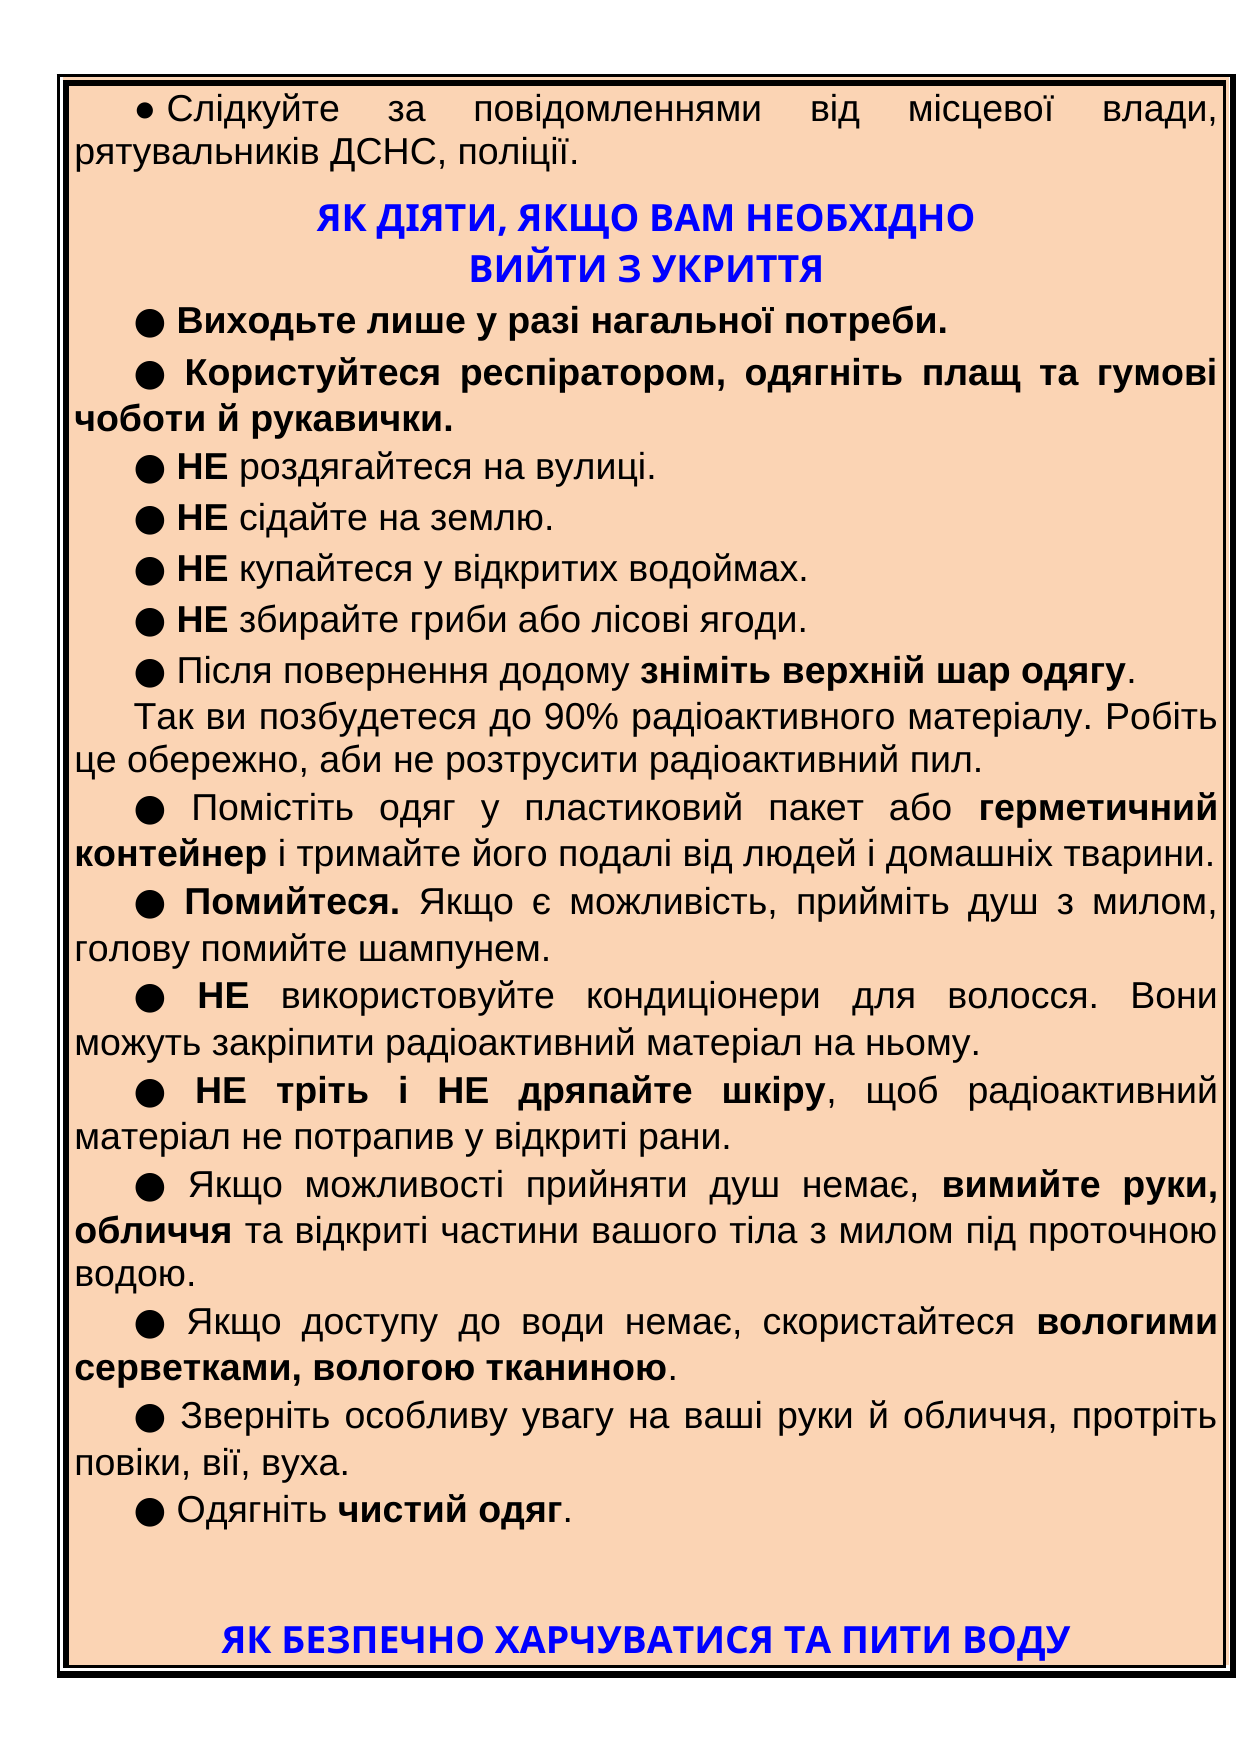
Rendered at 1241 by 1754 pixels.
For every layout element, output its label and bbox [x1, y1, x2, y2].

table_header [63, 77, 1229, 1665]
